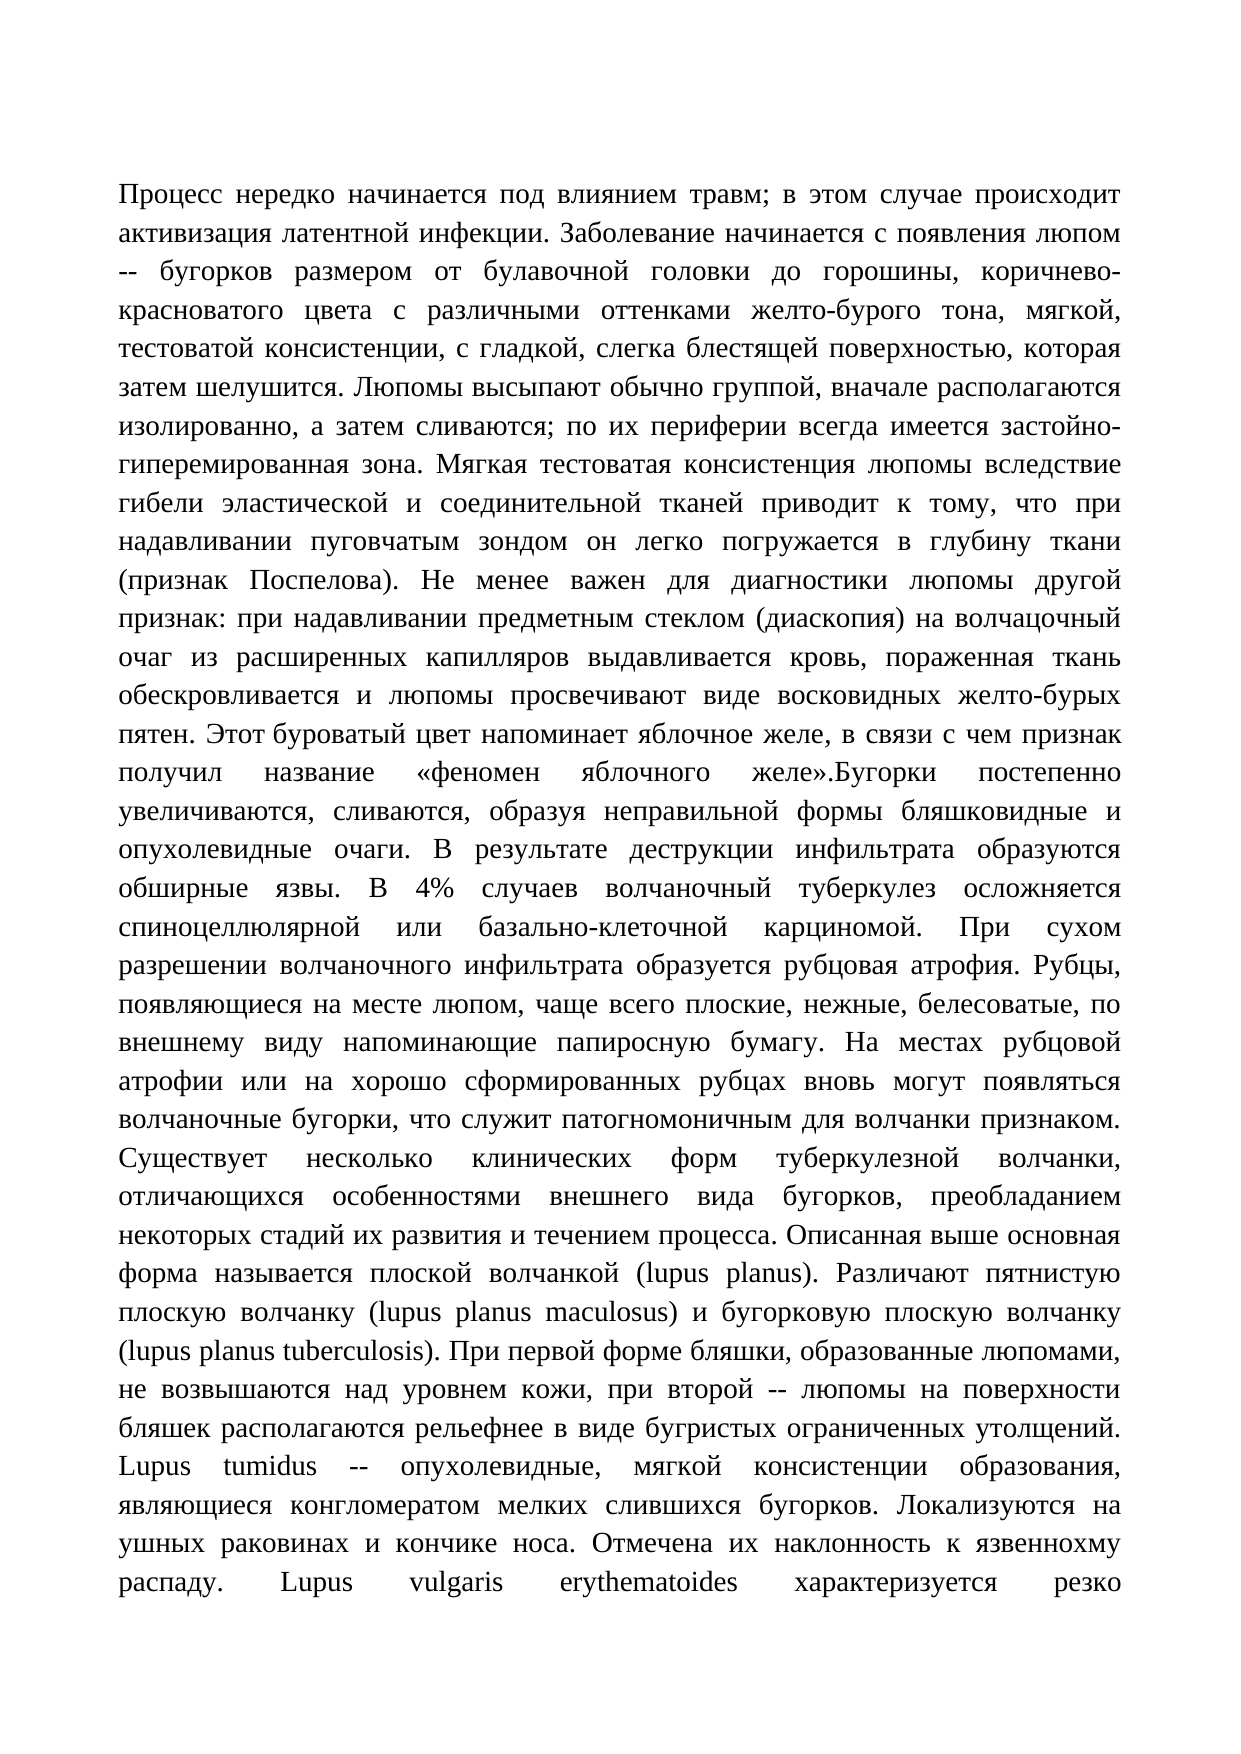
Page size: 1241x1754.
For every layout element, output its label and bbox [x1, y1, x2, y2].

text [118, 176, 1122, 1597]
